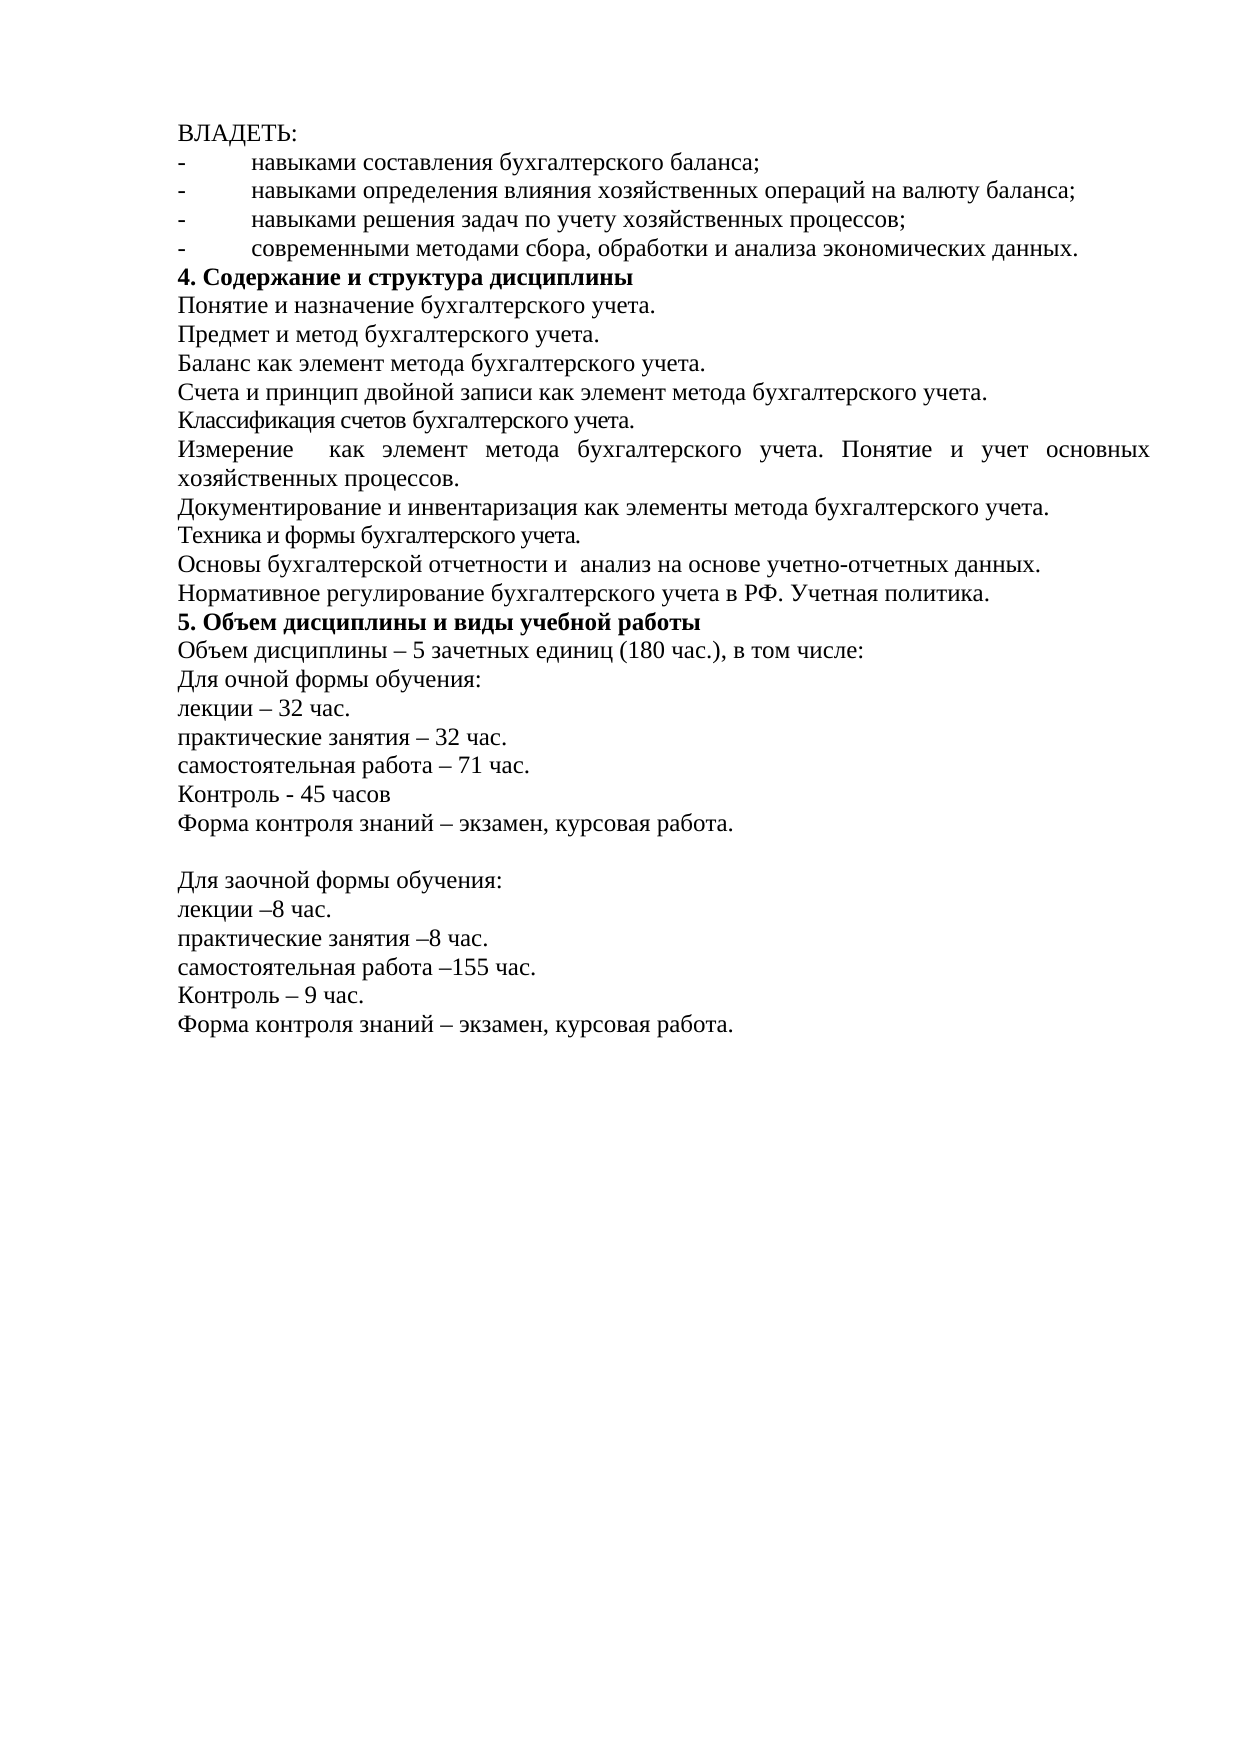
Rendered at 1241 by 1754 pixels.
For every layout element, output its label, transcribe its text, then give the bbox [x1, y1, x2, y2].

text практические занятия –8 час. [177, 923, 1152, 952]
list навыками составления бухгалтерского баланса; [177, 147, 1152, 176]
text Для очной формы обучения: [177, 664, 1152, 693]
text Контроль - 45 часов [177, 779, 1152, 808]
text Измерение как элемент метода бухгалтерского учета. Понятие и учет основных хозяйственных процессов. [177, 434, 1152, 492]
text лекции –8 час. [177, 894, 1152, 923]
text Контроль – 9 час. [177, 981, 1152, 1009]
text Нормативное регулирование бухгалтерского учета в РФ. Учетная политика. [177, 578, 1152, 607]
text самостоятельная работа – 71 час. [177, 751, 1152, 779]
text Счета и принцип двойной записи как элемент метода бухгалтерского учета. [177, 377, 1152, 406]
text Форма контроля знаний – экзамен, курсовая работа. [177, 808, 1152, 837]
text лекции – 32 час. [177, 693, 1152, 722]
text самостоятельная работа –155 час. [177, 952, 1152, 981]
text Понятие и назначение бухгалтерского учета. [177, 291, 1152, 319]
text Баланс как элемент метода бухгалтерского учета. [177, 348, 1152, 377]
text Форма контроля знаний – экзамен, курсовая работа. [177, 1009, 1152, 1038]
text Классификация счетов бухгалтерского учета. [177, 406, 1152, 434]
text Документирование и инвентаризация как элементы метода бухгалтерского учета. [177, 492, 1152, 521]
list современными методами сбора, обработки и анализа экономических данных. [177, 233, 1152, 262]
list навыками решения задач по учету хозяйственных процессов; [177, 204, 1152, 233]
text Основы бухгалтерской отчетности и анализ на основе учетно-отчетных данных. [177, 549, 1152, 578]
text ВЛАДЕТЬ: [177, 118, 1152, 147]
text Предмет и метод бухгалтерского учета. [177, 319, 1152, 348]
text 5. Объем дисциплины и виды учебной работы [177, 607, 1152, 636]
text 4. Содержание и структура дисциплины [177, 262, 1152, 291]
list навыками определения влияния хозяйственных операций на валюту баланса; [177, 176, 1152, 204]
text Для заочной формы обучения: [177, 866, 1152, 894]
text практические занятия – 32 час. [177, 722, 1152, 751]
text Техника и формы бухгалтерского учета. [177, 521, 1152, 549]
text Объем дисциплины – 5 зачетных единиц (180 час.), в том числе: [177, 636, 1152, 664]
